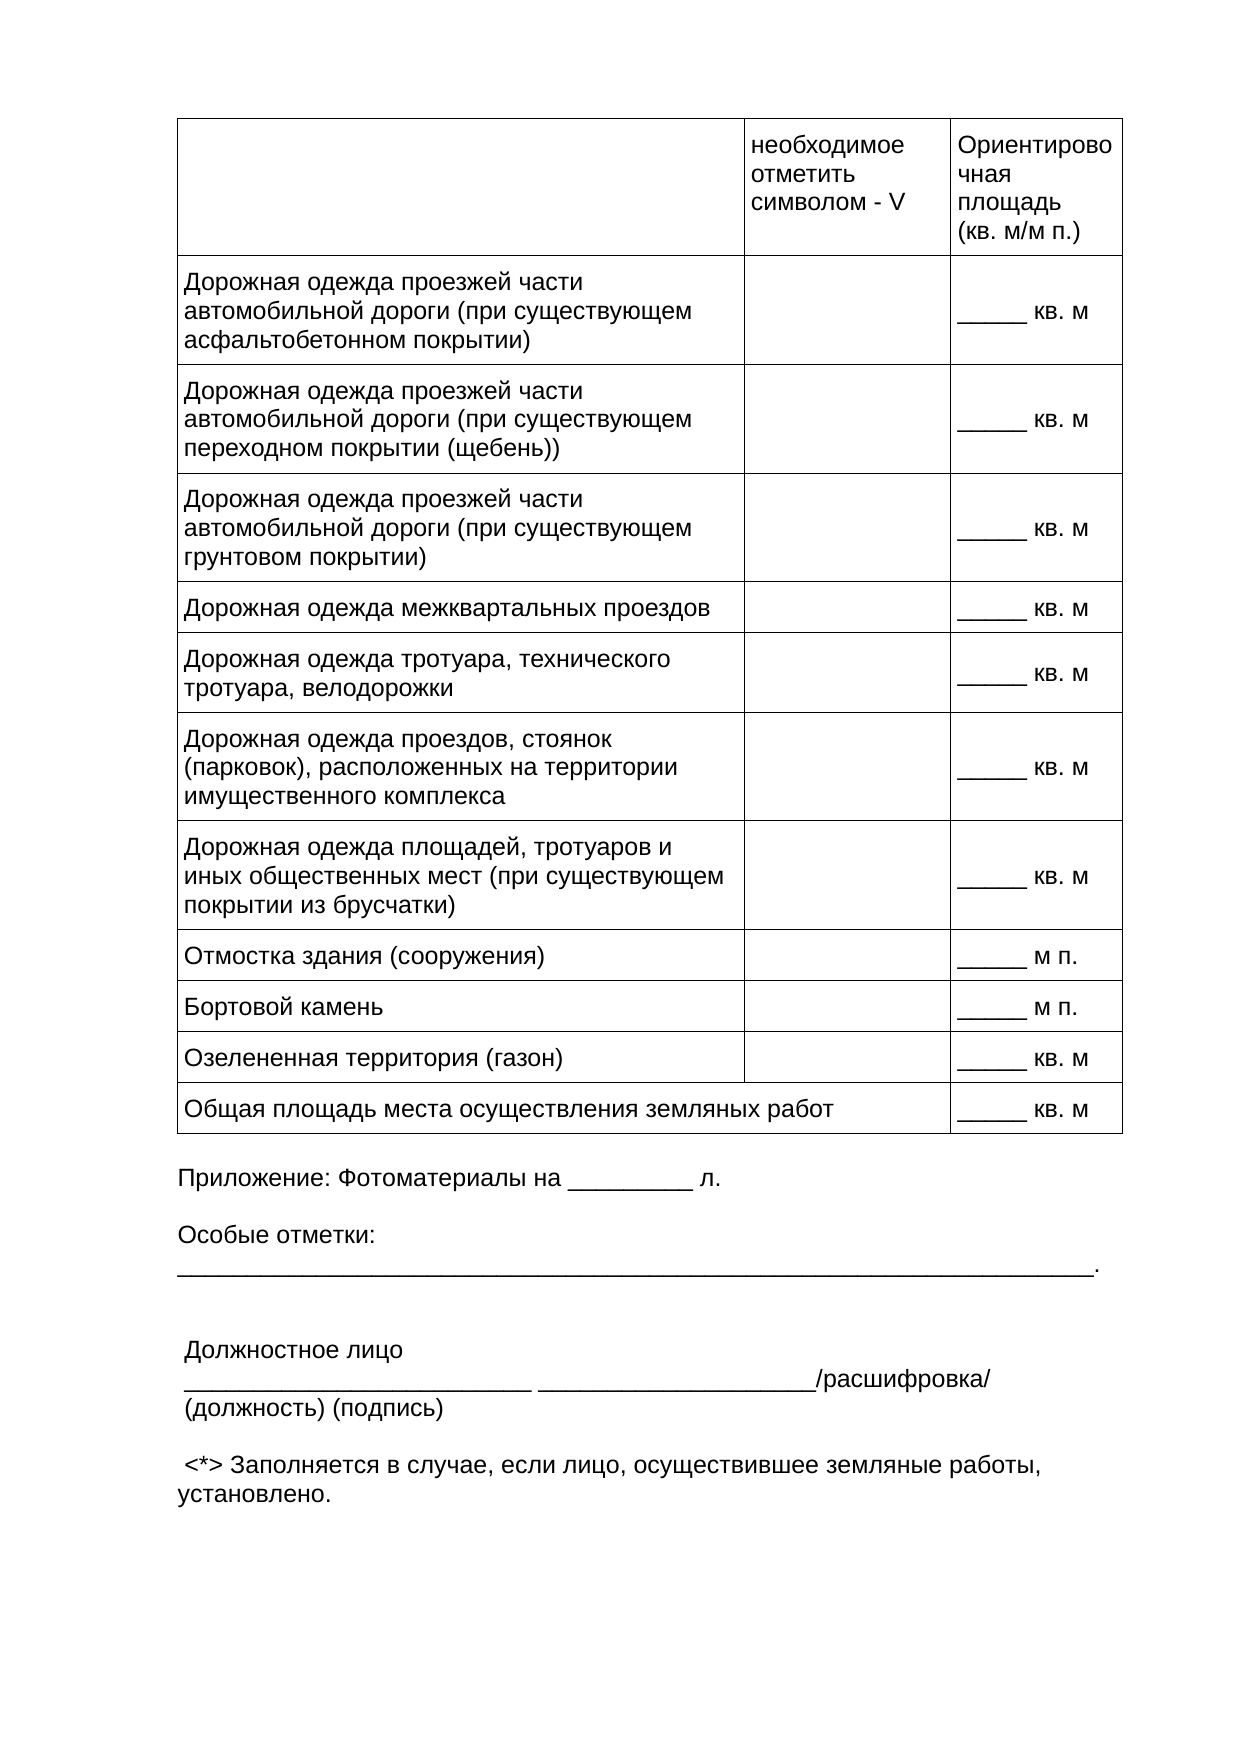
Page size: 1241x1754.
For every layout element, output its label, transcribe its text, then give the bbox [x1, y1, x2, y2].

table_cell [178, 119, 744, 255]
text __________________________________________________________________. [177, 1249, 1181, 1278]
table_cell _____ м п. [951, 930, 1122, 980]
table_cell [745, 365, 950, 472]
table_cell [745, 821, 950, 929]
table_cell Дорожная одежда проезжей части автомобильной дороги (при существующем асфальтобетонном покрытии) [178, 256, 744, 364]
table_cell необходимое отметить символом - V [745, 119, 950, 255]
table_cell _____ кв. м [951, 474, 1122, 581]
table_cell Дорожная одежда площадей, тротуаров и иных общественных мест (при существующем покрытии из брусчатки) [178, 821, 744, 929]
table_cell _____ кв. м [951, 713, 1122, 820]
table_cell [745, 930, 950, 980]
table_cell _____ кв. м [951, 633, 1122, 712]
table_cell Дорожная одежда тротуара, технического тротуара, велодорожки [178, 633, 744, 712]
table_cell [745, 582, 950, 632]
text _________________________ ____________________/расшифровка/ [177, 1364, 1181, 1393]
table_cell [745, 981, 950, 1031]
table_cell Дорожная одежда проезжей части автомобильной дороги (при существующем грунтовом покрытии) [178, 474, 744, 581]
table_cell _____ кв. м [951, 1032, 1122, 1082]
table_cell _____ кв. м [951, 821, 1122, 929]
table_cell _____ кв. м [951, 1083, 1122, 1133]
table_cell _____ кв. м [951, 256, 1122, 364]
table_cell _____ кв. м [951, 582, 1122, 632]
text Должностное лицо [177, 1335, 1181, 1364]
table_cell Дорожная одежда проезжей части автомобильной дороги (при существующем переходном покрытии (щебень)) [178, 365, 744, 472]
text Приложение: Фотоматериалы на _________ л. [177, 1163, 1181, 1192]
table_cell [745, 633, 950, 712]
text (должность) (подпись) [177, 1393, 1181, 1422]
text Особые отметки: [177, 1220, 1181, 1249]
table_cell [745, 474, 950, 581]
text установлено. [177, 1479, 1181, 1508]
table_cell _____ кв. м [951, 365, 1122, 472]
table_cell Общая площадь места осуществления земляных работ [178, 1083, 950, 1133]
text <*> Заполняется в случае, если лицо, осуществившее земляные работы, [177, 1450, 1181, 1479]
table_cell Дорожная одежда межквартальных проездов [178, 582, 744, 632]
table_cell Дорожная одежда проездов, стоянок (парковок), расположенных на территории имущественного комплекса [178, 713, 744, 820]
table_cell _____ м п. [951, 981, 1122, 1031]
table_cell [745, 713, 950, 820]
table_cell [745, 1032, 950, 1082]
table_cell Озелененная территория (газон) [178, 1032, 744, 1082]
table_cell Отмостка здания (сооружения) [178, 930, 744, 980]
table_cell Ориентировочная площадь (кв. м/м п.) [951, 119, 1122, 255]
table_cell [745, 256, 950, 364]
table_cell Бортовой камень [178, 981, 744, 1031]
